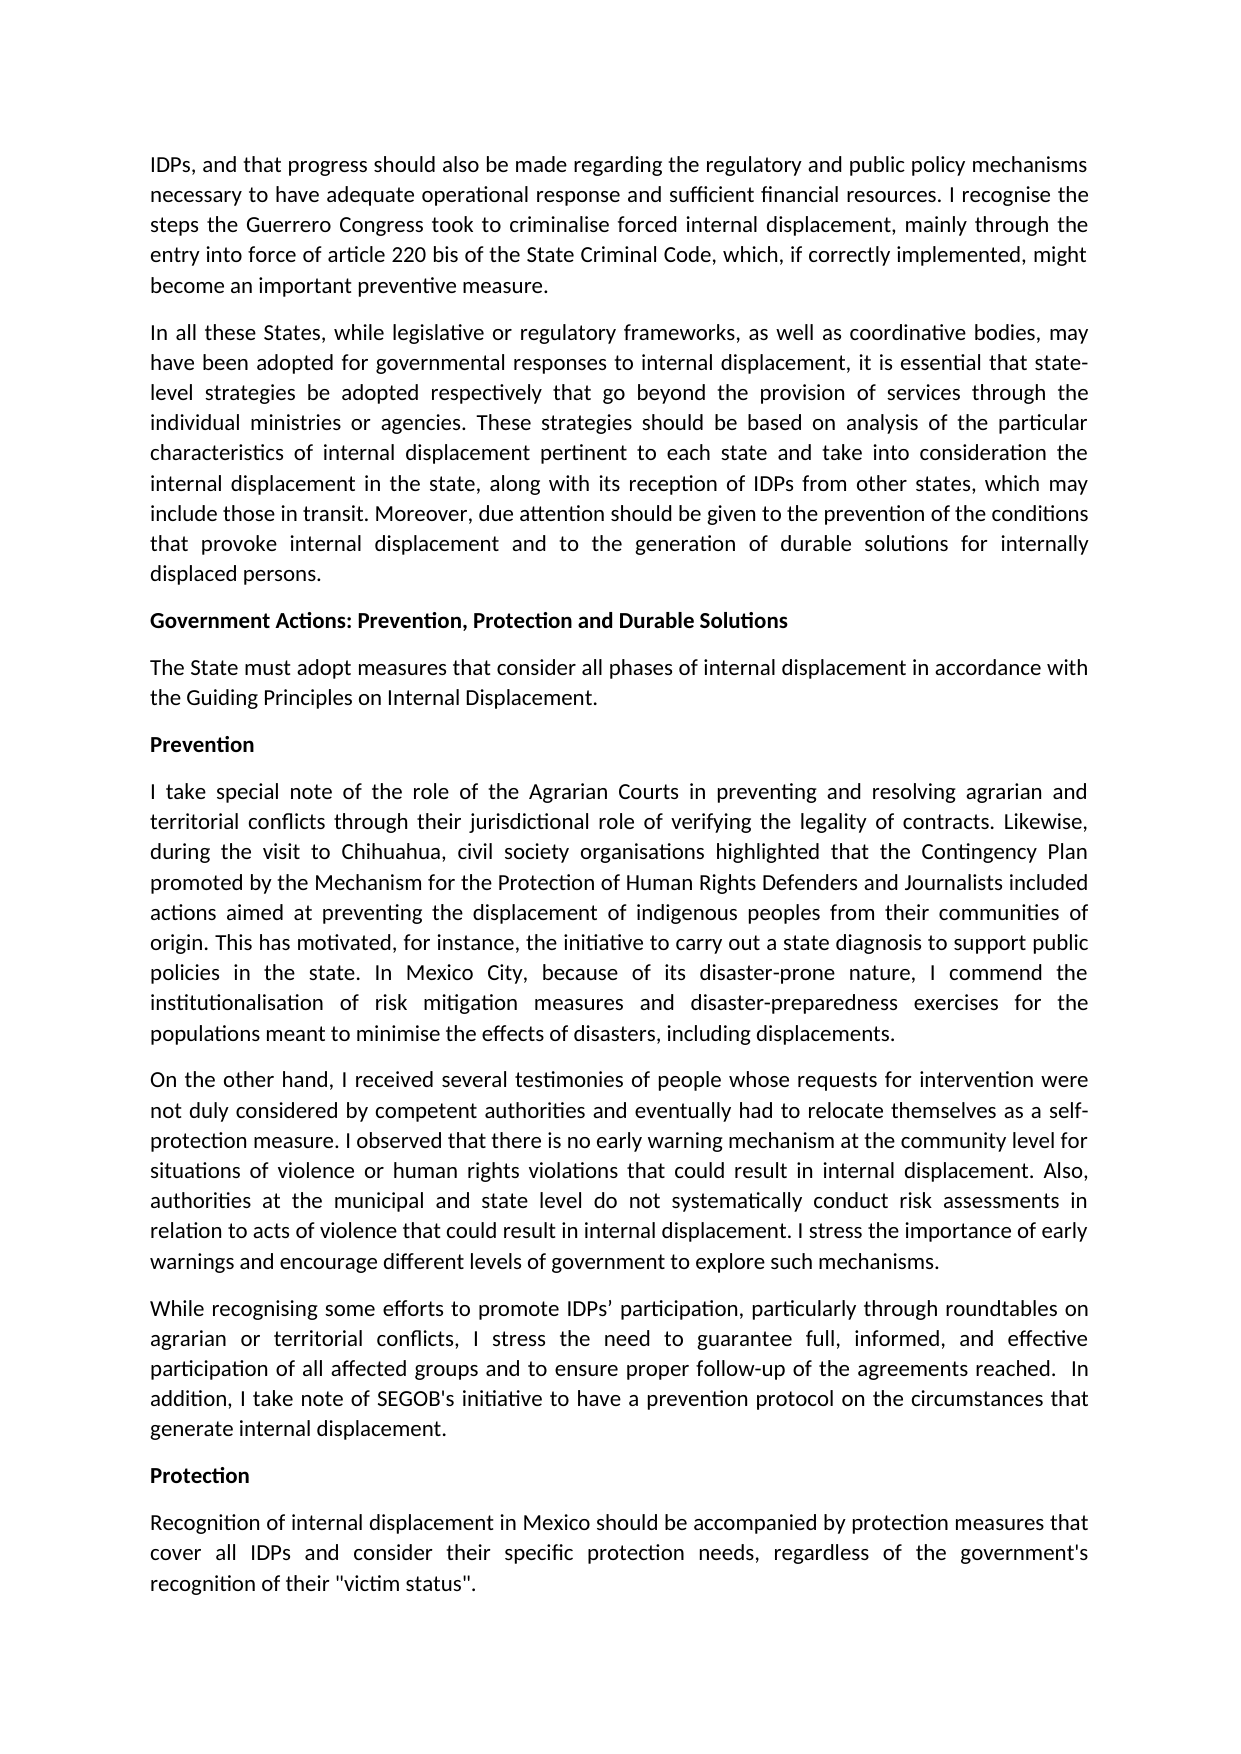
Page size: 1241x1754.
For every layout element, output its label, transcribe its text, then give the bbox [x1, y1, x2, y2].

text Protection [150, 1461, 1090, 1489]
text Prevention [150, 730, 1090, 758]
text Recognition of internal displacement in Mexico should be accompanied by protection measures that cover all IDPs and consider their specific protection needs, regardless of the government's recognition of their "victim status". [150, 1508, 1090, 1597]
text The State must adopt measures that consider all phases of internal displacement in accordance with the Guiding Principles on Internal Displacement. [150, 653, 1090, 711]
text While recognising some efforts to promote IDPs’ participation, particularly through roundtables on agrarian or territorial conflicts, I stress the need to guarantee full, informed, and effective participation of all affected groups and to ensure proper follow-up of the agreements reached. In addition, I take note of SEGOB's initiative to have a prevention protocol on the circumstances that generate internal displacement. [150, 1294, 1090, 1443]
text Government Actions: Prevention, Protection and Durable Solutions [150, 606, 1090, 634]
text On the other hand, I received several testimonies of people whose requests for intervention were not duly considered by competent authorities and eventually had to relocate themselves as a self-protection measure. I observed that there is no early warning mechanism at the community level for situations of violence or human rights violations that could result in internal displacement. Also, authorities at the municipal and state level do not systematically conduct risk assessments in relation to acts of violence that could result in internal displacement. I stress the importance of early warnings and encourage different levels of government to explore such mechanisms. [150, 1066, 1090, 1275]
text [150, 150, 1090, 299]
text I take special note of the role of the Agrarian Courts in preventing and resolving agrarian and territorial conflicts through their jurisdictional role of verifying the legality of contracts. Likewise, during the visit to Chihuahua, civil society organisations highlighted that the Contingency Plan promoted by the Mechanism for the Protection of Human Rights Defenders and Journalists included actions aimed at preventing the displacement of indigenous peoples from their communities of origin. This has motivated, for instance, the initiative to carry out a state diagnosis to support public policies in the state. In Mexico City, because of its disaster-prone nature, I commend the institutionalisation of risk mitigation measures and disaster-preparedness exercises for the populations meant to minimise the effects of disasters, including displacements. [150, 777, 1090, 1047]
text In all these States, while legislative or regulatory frameworks, as well as coordinative bodies, may have been adopted for governmental responses to internal displacement, it is essential that state-level strategies be adopted respectively that go beyond the provision of services through the individual ministries or agencies. These strategies should be based on analysis of the particular characteristics of internal displacement pertinent to each state and take into consideration the internal displacement in the state, along with its reception of IDPs from other states, which may include those in transit. Moreover, due attention should be given to the prevention of the conditions that provoke internal displacement and to the generation of durable solutions for internally displaced persons. [150, 318, 1090, 587]
